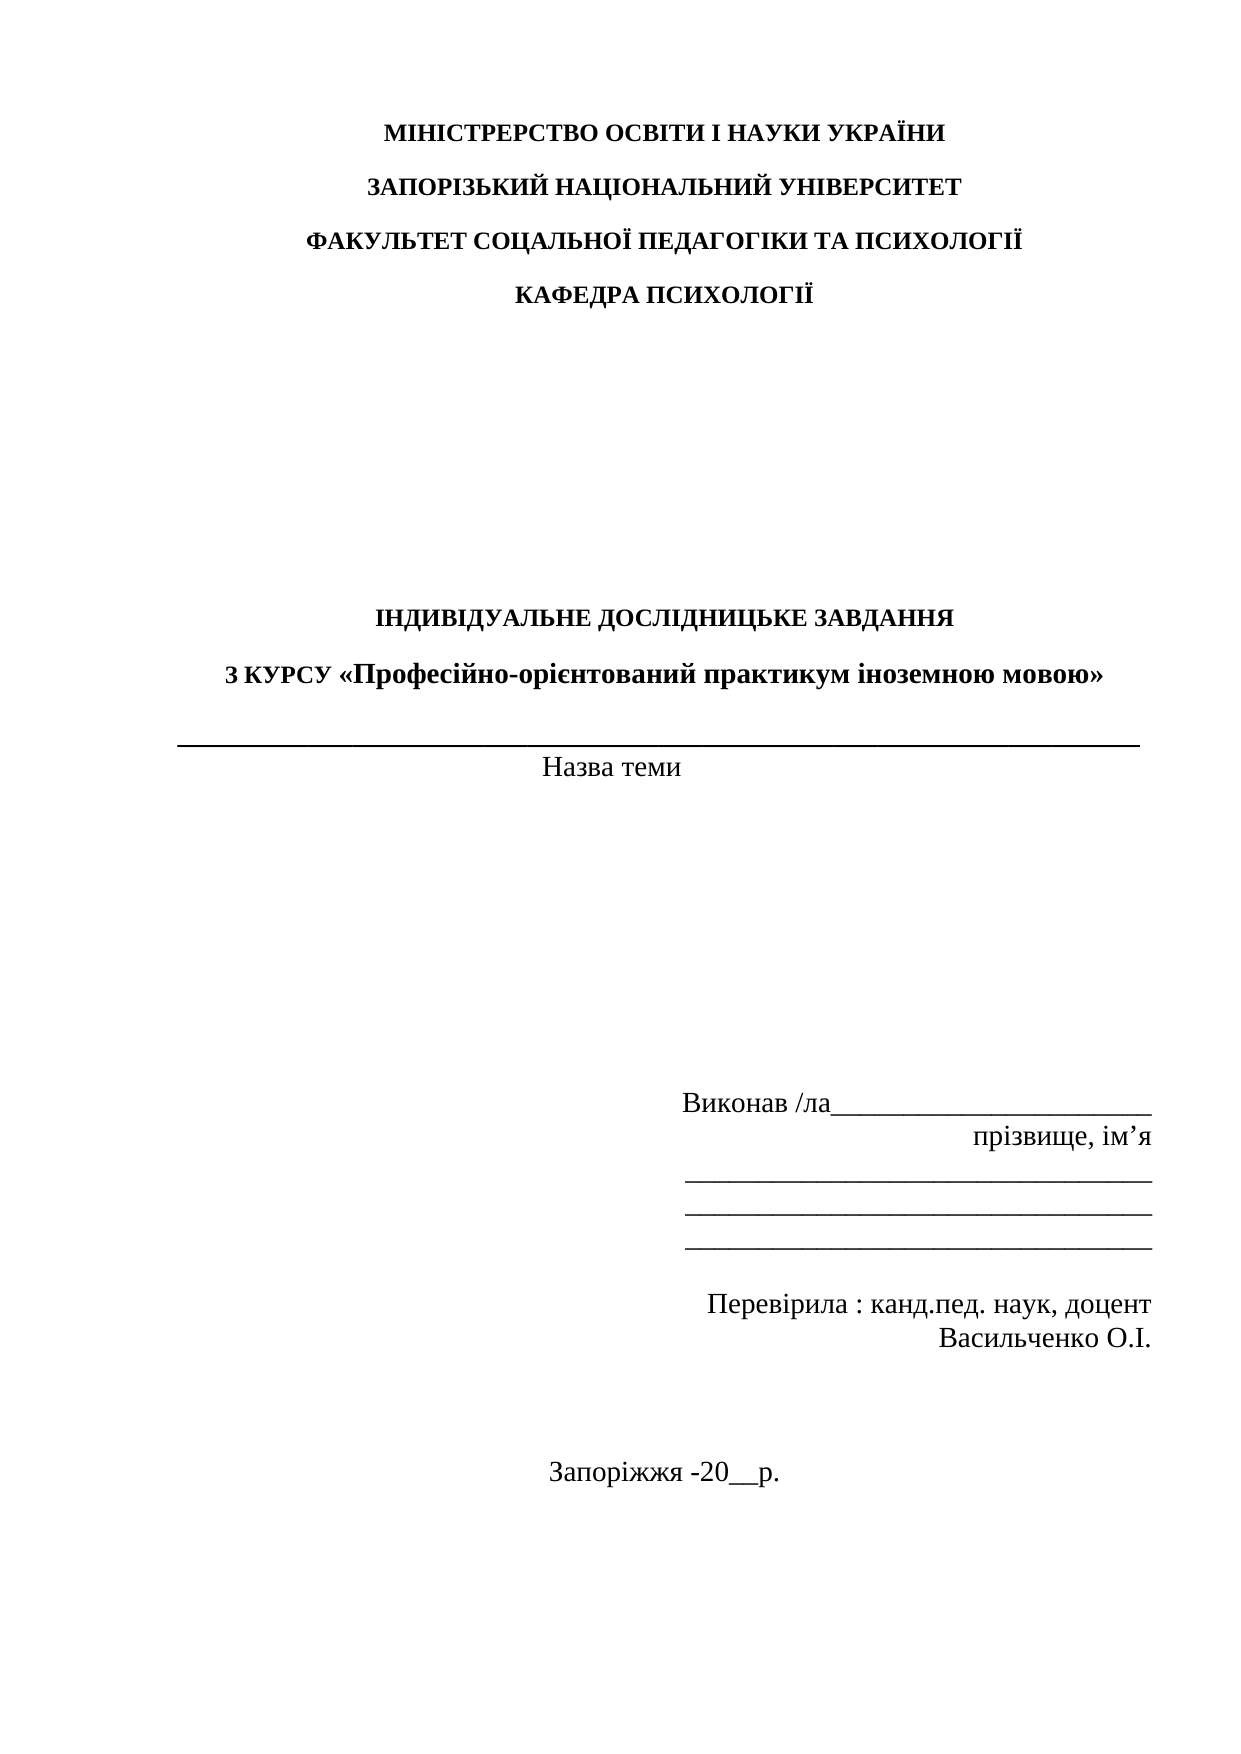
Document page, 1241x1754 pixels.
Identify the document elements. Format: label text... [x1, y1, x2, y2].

text МІНІСТРЕРСТВО ОСВІТИ І НАУКИ УКРАЇНИ [177, 118, 1152, 147]
text Запоріжжя -20__р. [177, 1454, 1152, 1487]
text З КУРСУ «Професійно-орієнтований практикум іноземною мовою» [177, 657, 1152, 690]
text ФАКУЛЬТЕТ СОЦАЛЬНОЇ ПЕДАГОГІКИ ТА ПСИХОЛОГІЇ [177, 226, 1152, 254]
text ІНДИВІДУАЛЬНЕ ДОСЛІДНИЦЬКЕ ЗАВДАННЯ [177, 603, 1152, 632]
text ________________________________ [177, 1152, 1152, 1186]
text Васильченко О.І. [177, 1320, 1152, 1353]
text ________________________________ [177, 1219, 1152, 1253]
text Перевірила : канд.пед. наук, доцент [177, 1286, 1152, 1320]
text __________________________________________________________________ [177, 716, 1152, 749]
text прізвище, ім’я [177, 1118, 1152, 1152]
text Виконав /ла______________________ [177, 1085, 1152, 1118]
text ________________________________ [177, 1186, 1152, 1219]
text КАФЕДРА ПСИХОЛОГІЇ [177, 280, 1152, 308]
text Назва теми [177, 749, 1152, 783]
text ЗАПОРІЗЬКИЙ НАЦІОНАЛЬНИЙ УНІВЕРСИТЕТ [177, 172, 1152, 201]
